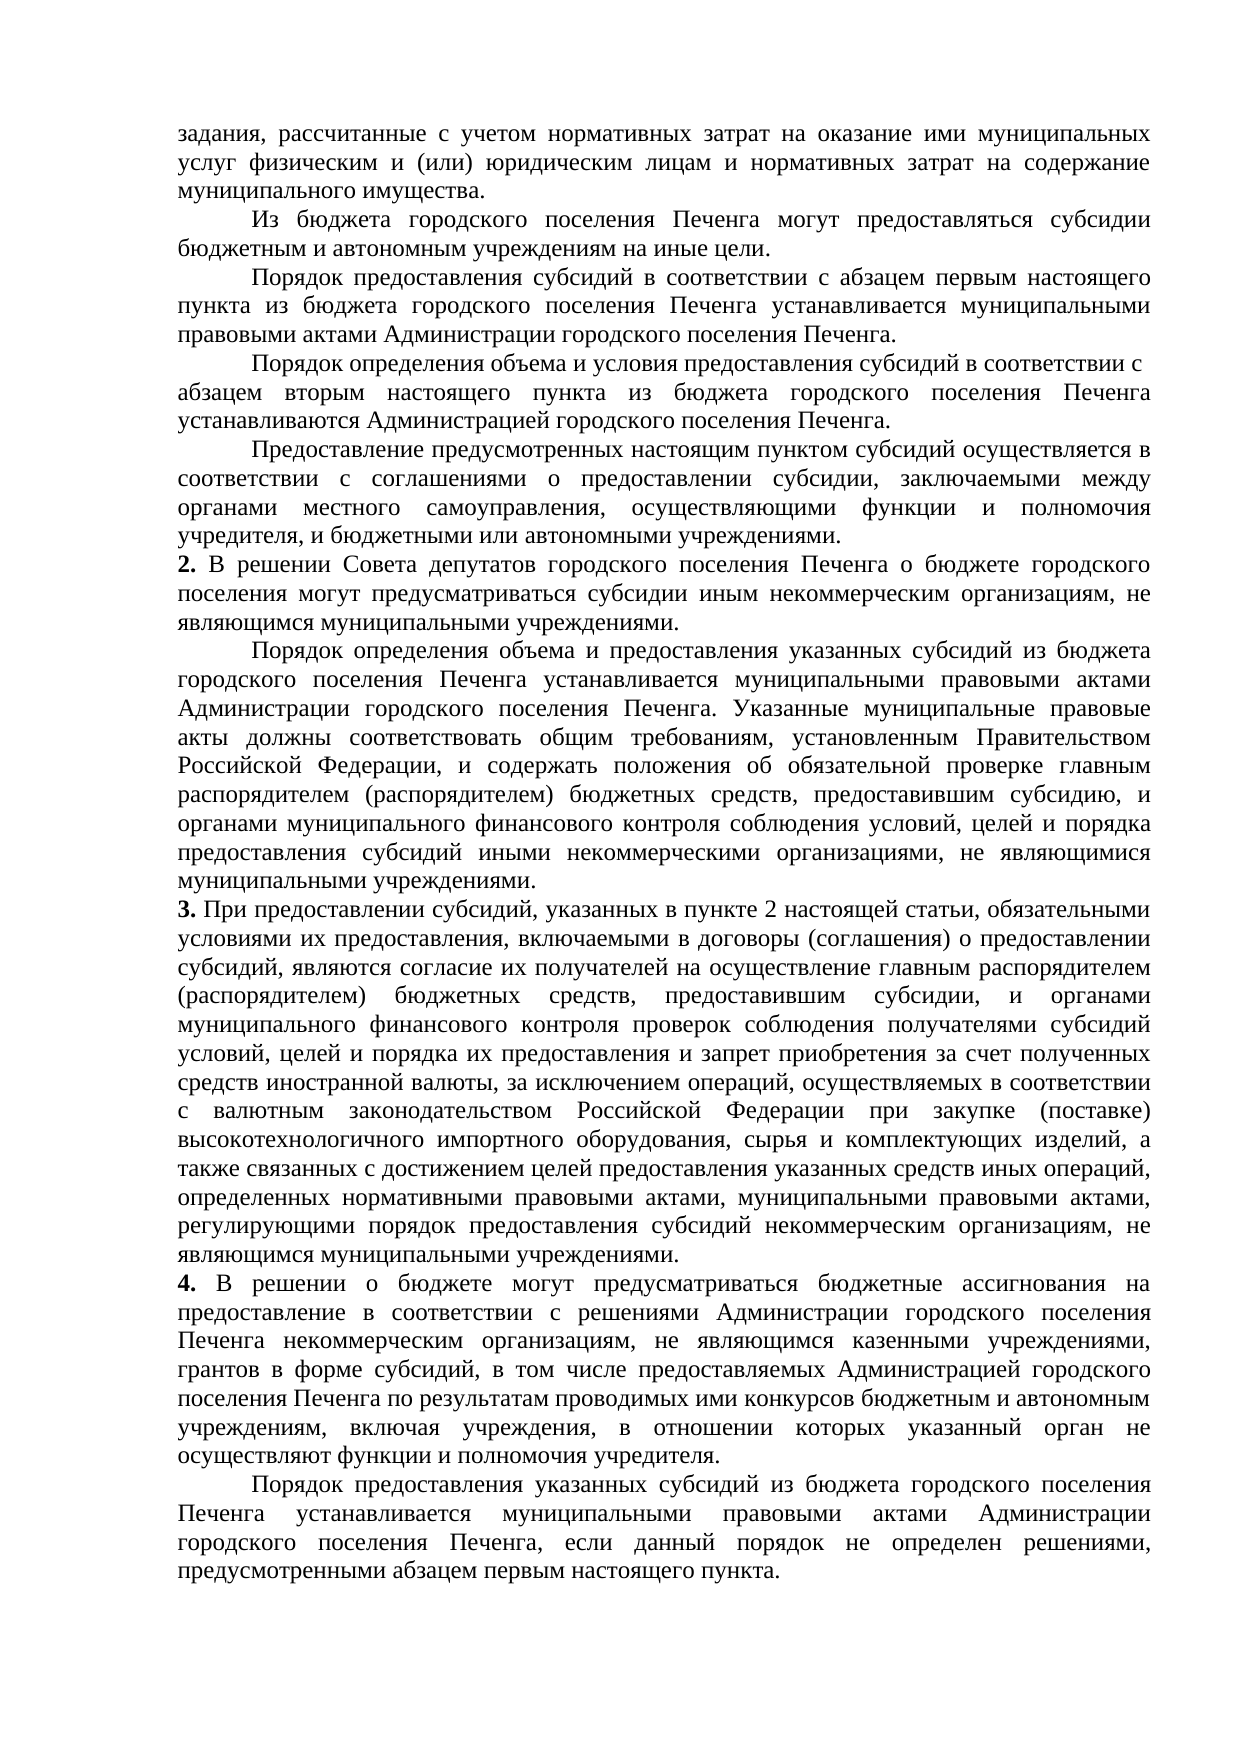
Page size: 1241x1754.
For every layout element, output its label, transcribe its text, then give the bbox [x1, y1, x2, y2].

text 2. В решении Совета депутатов городского поселения Печенга о бюджете городского поселения могут предусматриваться субсидии иным некоммерческим организациям, не являющимся муниципальными учреждениями. [177, 549, 1152, 636]
text Порядок определения объема и условия предоставления субсидий в соответствии с [177, 348, 1152, 377]
text Порядок определения объема и предоставления указанных субсидий из бюджета городского поселения Печенга устанавливается муниципальными правовыми актами Администрации городского поселения Печенга. Указанные муниципальные правовые акты должны соответствовать общим требованиям, установленным Правительством Российской Федерации, и содержать положения об обязательной проверке главным распорядителем (распорядителем) бюджетных средств, предоставившим субсидию, и органами муниципального финансового контроля соблюдения условий, целей и порядка предоставления субсидий иными некоммерческими организациями, не являющимися муниципальными учреждениями. [177, 636, 1152, 894]
text Предоставление предусмотренных настоящим пунктом субсидий осуществляется в соответствии с соглашениями о предоставлении субсидии, заключаемыми между органами местного самоуправления, осуществляющими функции и полномочия учредителя, и бюджетными или автономными учреждениями. [177, 434, 1152, 549]
text 3. При предоставлении субсидий, указанных в пункте 2 настоящей статьи, обязательными условиями их предоставления, включаемыми в договоры (соглашения) о предоставлении субсидий, являются согласие их получателей на осуществление главным распорядителем (распорядителем) бюджетных средств, предоставившим субсидии, и органами муниципального финансового контроля проверок соблюдения получателями субсидий условий, целей и порядка их предоставления и запрет приобретения за счет полученных средств иностранной валюты, за исключением операций, осуществляемых в соответствии с валютным законодательством Российской Федерации при закупке (поставке) высокотехнологичного импортного оборудования, сырья и комплектующих изделий, а также связанных с достижением целей предоставления указанных средств иных операций, определенных нормативными правовыми актами, муниципальными правовыми актами, регулирующими порядок предоставления субсидий некоммерческим организациям, не являющимся муниципальными учреждениями. [177, 894, 1152, 1268]
text Порядок предоставления субсидий в соответствии с абзацем первым настоящего пункта из бюджета городского поселения Печенга устанавливается муниципальными правовыми актами Администрации городского поселения Печенга. [177, 262, 1152, 348]
text абзацем вторым настоящего пункта из бюджета городского поселения Печенга устанавливаются Администрацией городского поселения Печенга. [177, 377, 1152, 434]
text учреждениям, включая учреждения, в отношении которых указанный орган не осуществляют функции и полномочия учредителя. [177, 1412, 1152, 1469]
text 4. В решении о бюджете могут предусматриваться бюджетные ассигнования на предоставление в соответствии с решениями Администрации городского поселения Печенга некоммерческим организациям, не являющимся казенными учреждениями, грантов в форме субсидий, в том числе предоставляемых Администрацией городского поселения Печенга по результатам проводимых ими конкурсов бюджетным и автономным [177, 1268, 1152, 1412]
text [177, 118, 1152, 204]
text Порядок предоставления указанных субсидий из бюджета городского поселения Печенга устанавливается муниципальными правовыми актами Администрации городского поселения Печенга, если данный порядок не определен решениями, предусмотренными абзацем первым настоящего пункта. [177, 1469, 1152, 1584]
text Из бюджета городского поселения Печенга могут предоставляться субсидии бюджетным и автономным учреждениям на иные цели. [177, 204, 1152, 262]
